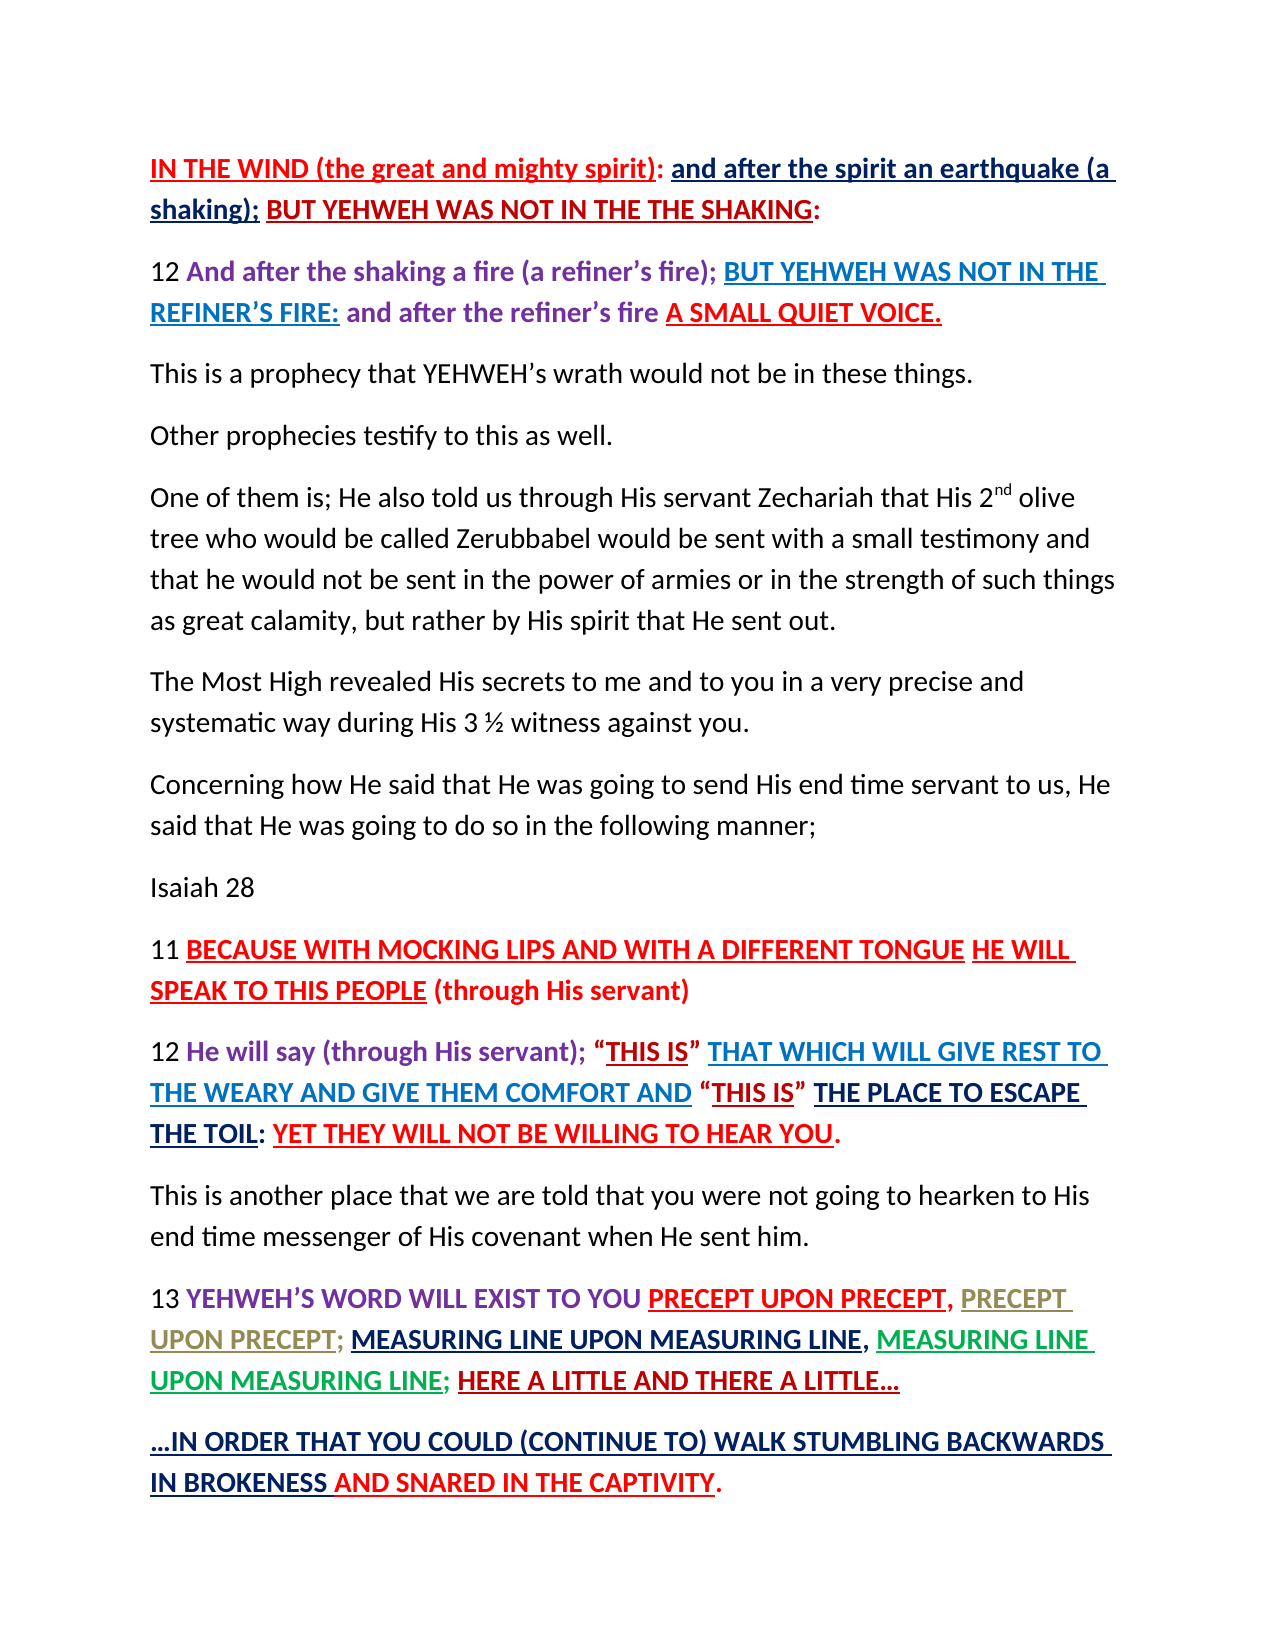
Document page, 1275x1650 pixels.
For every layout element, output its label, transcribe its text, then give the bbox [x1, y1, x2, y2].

text This is another place that we are told that you were not going to hearken to His end time messenger of His covenant when He sent him. [150, 1177, 1125, 1254]
text Isaiah 28 [150, 869, 1125, 904]
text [150, 150, 1125, 227]
text 13 YEHWEH’S WORD WILL EXIST TO YOU PRECEPT UPON PRECEPT, PRECEPT UPON PRECEPT; MEASURING LINE UPON MEASURING LINE, MEASURING LINE UPON MEASURING LINE; HERE A LITTLE AND THERE A LITTLE… [150, 1280, 1125, 1397]
text One of them is; He also told us through His servant Zechariah that His 2nd olive tree who would be called Zerubbabel would be sent with a small testimony and that he would not be sent in the power of armies or in the strength of such things as great calamity, but rather by His spirit that He sent out. [150, 479, 1125, 637]
text 12 He will say (through His servant); “THIS IS” THAT WHICH WILL GIVE REST TO THE WEARY AND GIVE THEM COMFORT AND “THIS IS” THE PLACE TO ESCAPE THE TOIL: YET THEY WILL NOT BE WILLING TO HEAR YOU. [150, 1033, 1125, 1151]
text The Most High revealed His secrets to me and to you in a very precise and systematic way during His 3 ½ witness against you. [150, 663, 1125, 740]
text 12 And after the shaking a fire (a refiner’s fire); BUT YEHWEH WAS NOT IN THE REFINER’S FIRE: and after the refiner’s fire A SMALL QUIET VOICE. [150, 253, 1125, 329]
text …IN ORDER THAT YOU COULD (CONTINUE TO) WALK STUMBLING BACKWARDS IN BROKENESS AND SNARED IN THE CAPTIVITY. [150, 1423, 1125, 1500]
text Concerning how He said that He was going to send His end time servant to us, He said that He was going to do so in the following manner; [150, 766, 1125, 843]
text This is a prophecy that YEHWEH’s wrath would not be in these things. [150, 355, 1125, 391]
text Other prophecies testify to this as well. [150, 417, 1125, 453]
text 11 BECAUSE WITH MOCKING LIPS AND WITH A DIFFERENT TONGUE HE WILL SPEAK TO THIS PEOPLE (through His servant) [150, 931, 1125, 1007]
